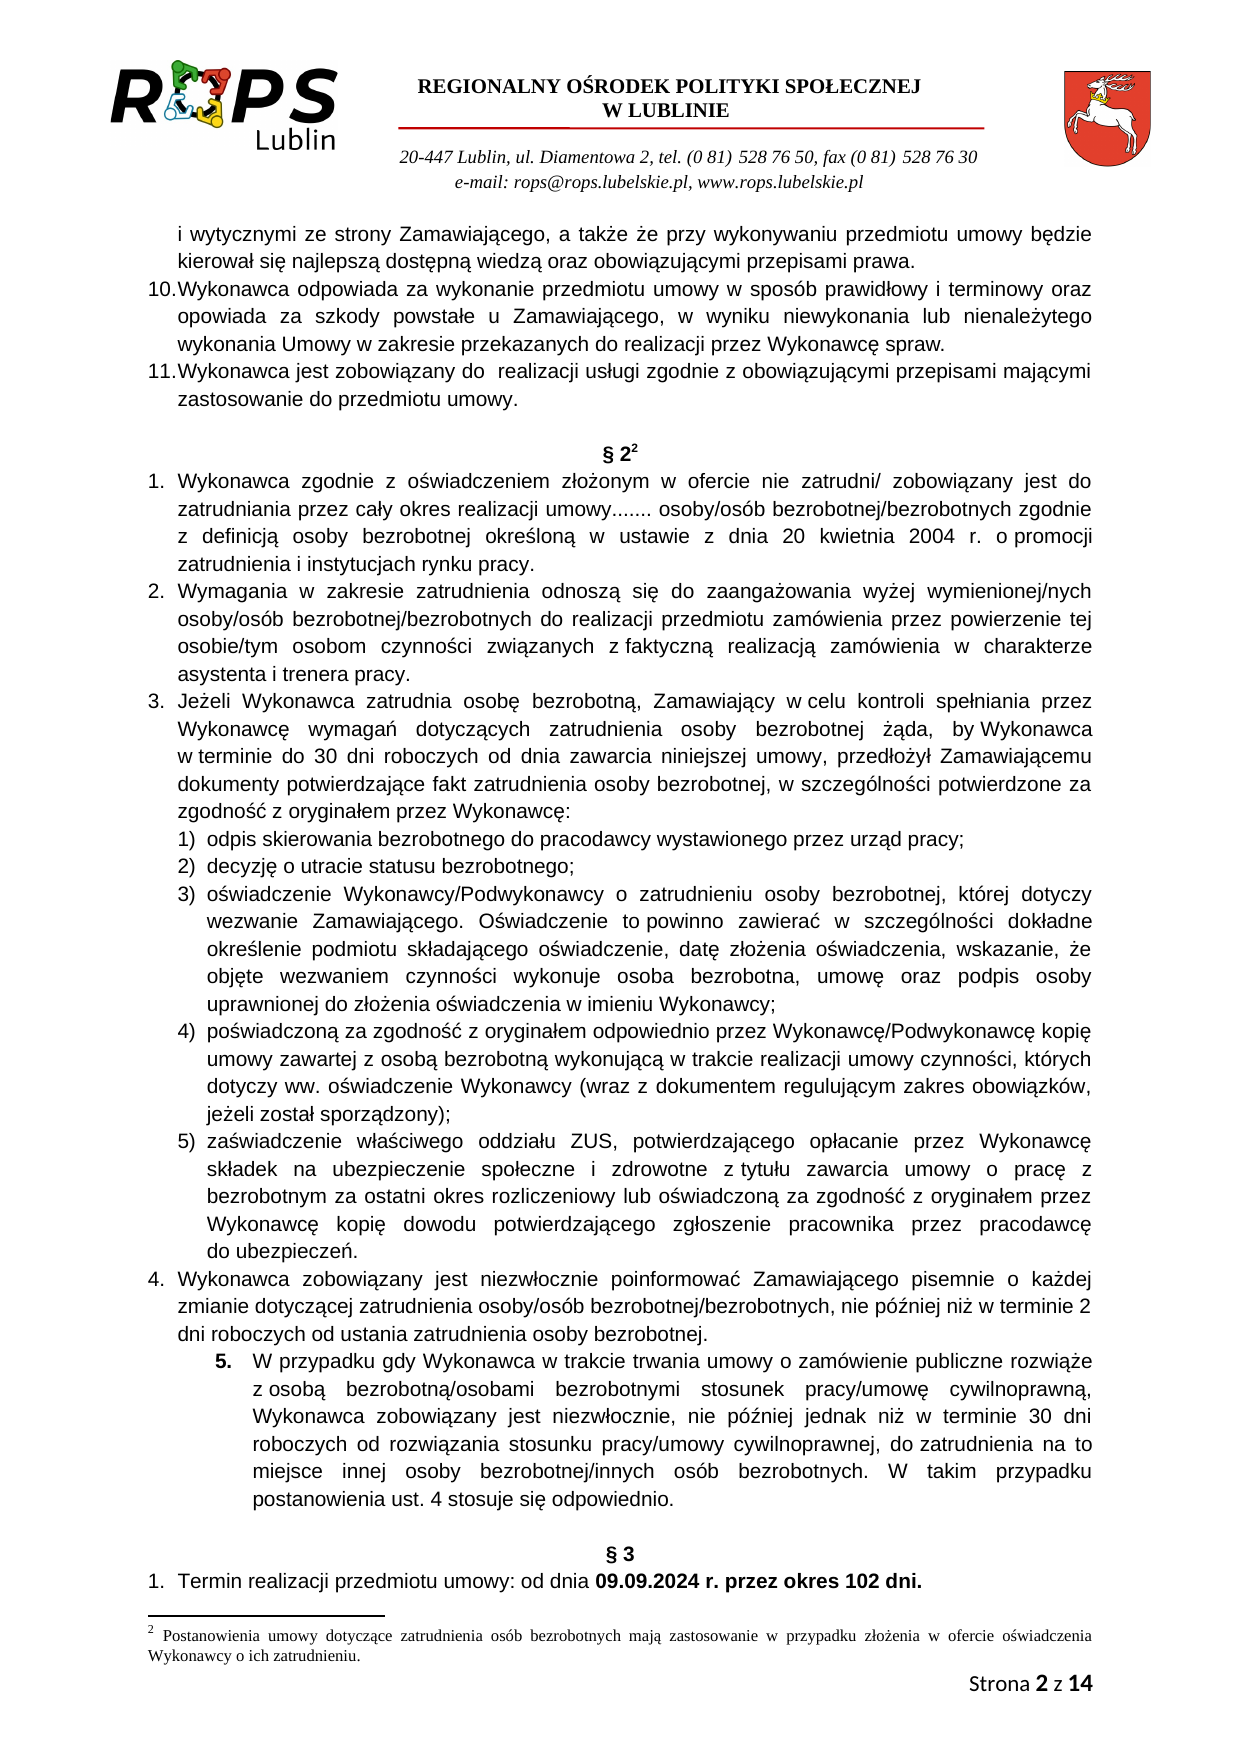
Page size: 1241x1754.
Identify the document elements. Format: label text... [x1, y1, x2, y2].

picture [110, 60, 338, 150]
list zaświadczenie właściwego oddziału ZUS, potwierdzającego opłacanie przez Wykonawcę składek na ubezpieczenie społeczne i zdrowotne z tytułu zawarcia umowy o pracę z bezrobotnym za ostatni okres rozliczeniowy lub oświadczoną za zgodność z oryginałem przez Wykonawcę kopię dowodu potwierdzającego zgłoszenie pracownika przez pracodawcę do ubezpieczeń. [177, 1129, 1093, 1263]
list decyzję o utracie statusu bezrobotnego; [177, 854, 1093, 878]
list odpis skierowania bezrobotnego do pracodawcy wystawionego przez urząd pracy; [177, 827, 1093, 851]
list oświadczenie Wykonawcy/Podwykonawcy o zatrudnieniu osoby bezrobotnej, której dotyczy wezwanie Zamawiającego. Oświadczenie to powinno zawierać w szczególności dokładne określenie podmiotu składającego oświadczenie, datę złożenia oświadczenia, wskazanie, że objęte wezwaniem czynności wykonuje osoba bezrobotna, umowę oraz podpis osoby uprawnionej do złożenia oświadczenia w imieniu Wykonawcy; [177, 882, 1093, 1016]
list Jeżeli Wykonawca zatrudnia osobę bezrobotną, Zamawiający w celu kontroli spełniania przez Wykonawcę wymagań dotyczących zatrudnienia osoby bezrobotnej żąda, by Wykonawca w terminie do 30 dni roboczych od dnia zawarcia niniejszej umowy, przedłożył Zamawiającemu dokumenty potwierdzające fakt zatrudnienia osoby bezrobotnej, w szczególności potwierdzone za zgodność z oryginałem przez Wykonawcę: [148, 689, 1093, 823]
list Wykonawca zgodnie z oświadczeniem złożonym w ofercie nie zatrudni/ zobowiązany jest do zatrudniania przez cały okres realizacji umowy....... osoby/osób bezrobotnej/bezrobotnych zgodnie z definicją osoby bezrobotnej określoną w ustawie z dnia 20 kwietnia 2004 r. o promocji zatrudnienia i instytucjach rynku pracy. [148, 469, 1093, 576]
list Wykonawca odpowiada za wykonanie przedmiotu umowy w sposób prawidłowy i terminowy oraz opowiada za szkody powstałe u Zamawiającego, w wyniku niewykonania lub nienależytego wykonania Umowy w zakresie przekazanych do realizacji przez Wykonawcę spraw. [148, 277, 1093, 356]
text § 2 [148, 442, 1093, 466]
list Termin realizacji przedmiotu umowy: od dnia 09.09.2024 r. przez okres 102 dni. [148, 1569, 1093, 1593]
list poświadczoną za zgodność z oryginałem odpowiednio przez Wykonawcę/Podwykonawcę kopię umowy zawartej z osobą bezrobotną wykonującą w trakcie realizacji umowy czynności, których dotyczy ww. oświadczenie Wykonawcy (wraz z dokumentem regulującym zakres obowiązków, jeżeli został sporządzony); [177, 1019, 1093, 1126]
list Wymagania w zakresie zatrudnienia odnoszą się do zaangażowania wyżej wymienionej/nych osoby/osób bezrobotnej/bezrobotnych do realizacji przedmiotu zamówienia przez powierzenie tej osobie/tym osobom czynności związanych z faktyczną realizacją zamówienia w charakterze asystenta i trenera pracy. [148, 579, 1093, 686]
text § 3 [148, 1542, 1093, 1566]
list Wykonawca jest zobowiązany do realizacji usługi zgodnie z obowiązującymi przepisami mającymi zastosowanie do przedmiotu umowy. [148, 359, 1093, 411]
list W przypadku gdy Wykonawca w trakcie trwania umowy o zamówienie publiczne rozwiąże z osobą bezrobotną/osobami bezrobotnymi stosunek pracy/umowę cywilnoprawną, Wykonawca zobowiązany jest niezwłocznie, nie później jednak niż w terminie 30 dni roboczych od rozwiązania stosunku pracy/umowy cywilnoprawnej, do zatrudnienia na to miejsce innej osoby bezrobotnej/innych osób bezrobotnych. W takim przypadku postanowienia ust. 4 stosuje się odpowiednio. [215, 1349, 1093, 1511]
list Wykonawca zobowiązany jest niezwłocznie poinformować Zamawiającego pisemnie o każdej zmianie dotyczącej zatrudnienia osoby/osób bezrobotnej/bezrobotnych, nie później niż w terminie 2 dni roboczych od ustania zatrudnienia osoby bezrobotnej. [148, 1267, 1093, 1346]
picture [1064, 71, 1151, 167]
